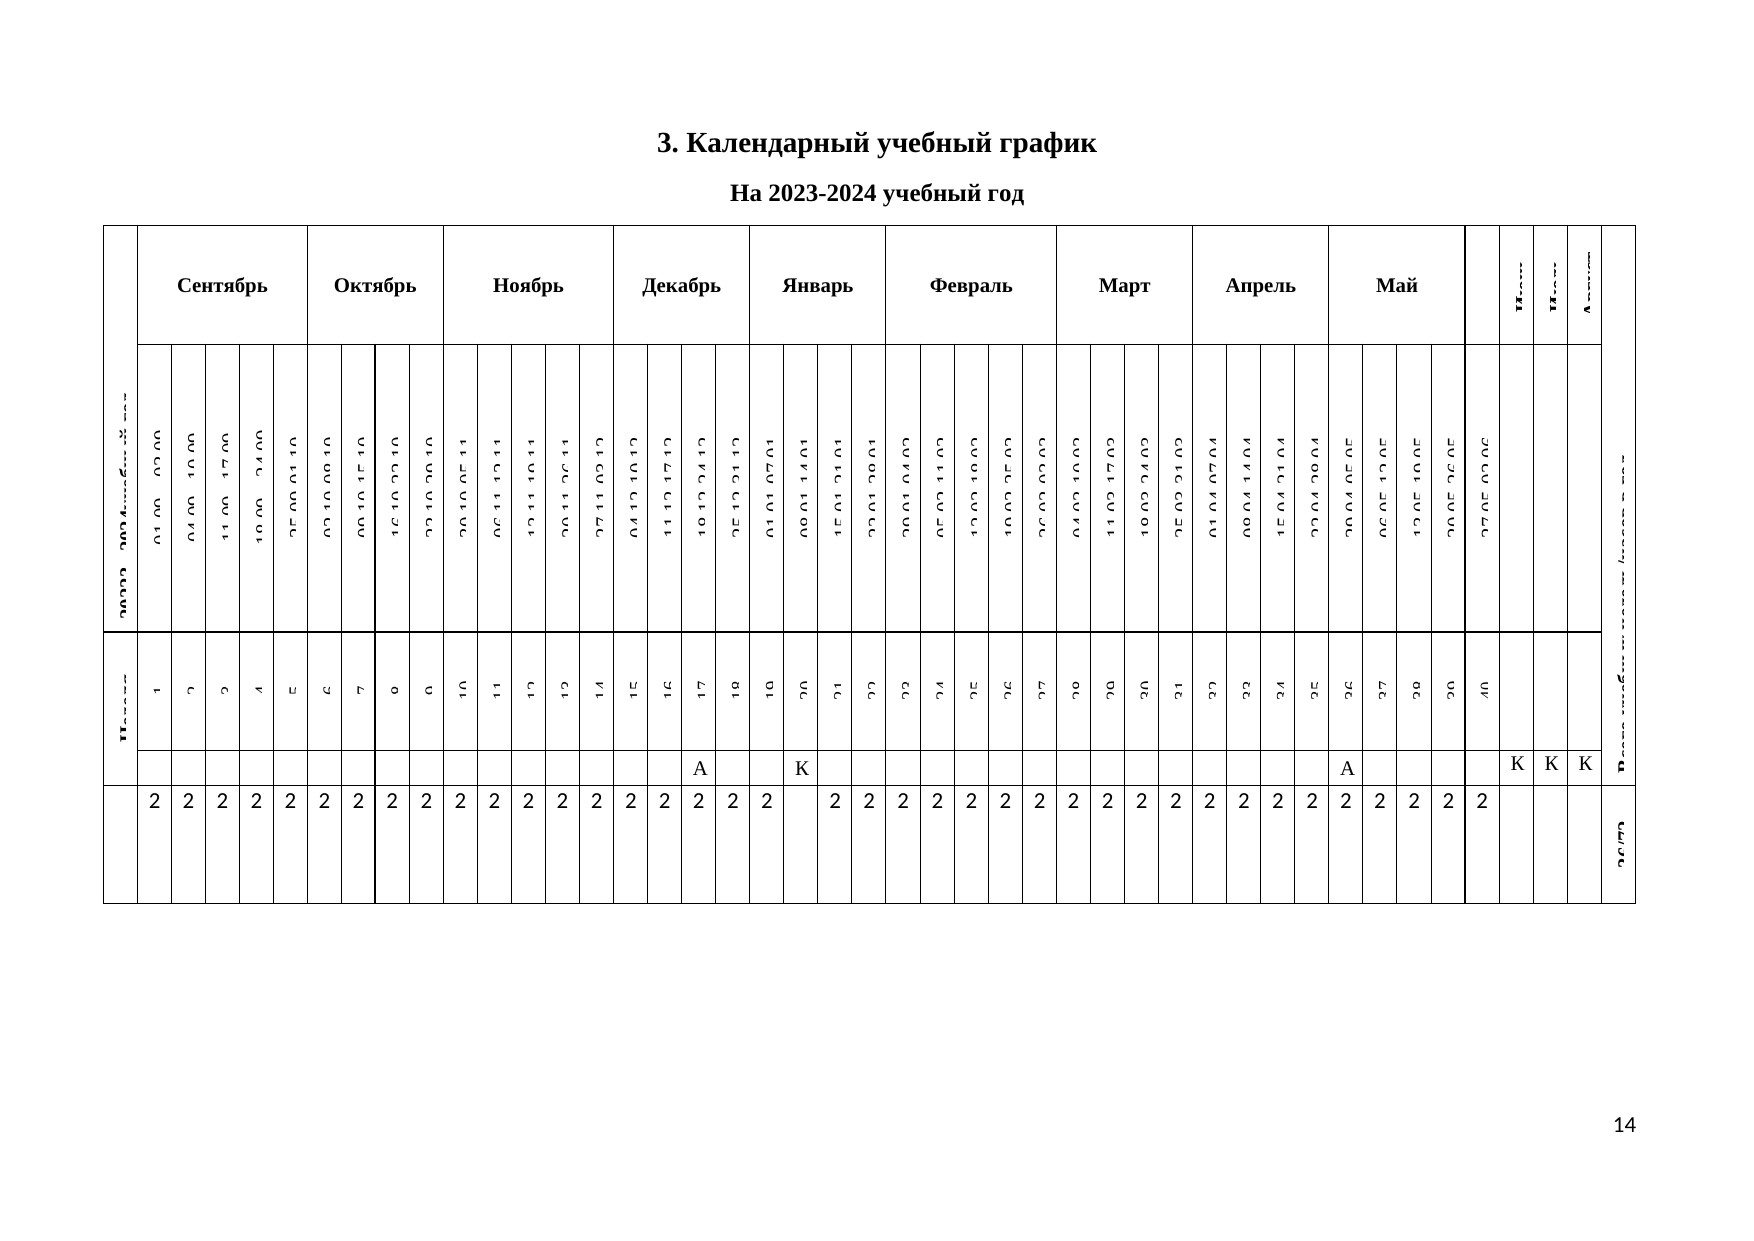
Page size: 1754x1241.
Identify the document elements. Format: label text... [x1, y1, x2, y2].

table_cell 2 [1023, 786, 1056, 903]
table_cell 5 [274, 633, 307, 749]
table_cell 22.01-28.01 [852, 345, 885, 631]
table_cell 16 [648, 633, 681, 749]
table_cell 36 [1329, 633, 1362, 749]
table_cell [1568, 633, 1601, 749]
table_cell [410, 751, 443, 785]
table_cell 2 [546, 786, 579, 903]
table_cell [750, 751, 783, 785]
table_header Декабрь [614, 226, 749, 343]
table_cell К [784, 751, 817, 785]
table_cell 38 [1397, 633, 1431, 749]
table_cell 30.10-05.11 [444, 345, 477, 631]
table_cell [512, 751, 545, 785]
table_cell [1466, 751, 1499, 785]
table_cell 25.12-31.12 [716, 345, 749, 631]
table_cell [240, 751, 273, 785]
table_cell 22 [852, 633, 885, 749]
table_cell [1397, 751, 1431, 785]
table_cell [1432, 751, 1464, 785]
table_cell [955, 751, 988, 785]
table_cell 01.01-07.01 [750, 345, 783, 631]
table_cell 40 [1466, 633, 1499, 749]
table_cell 6 [308, 633, 341, 749]
table_cell 18.09 – 24.09 [240, 345, 273, 631]
table_cell 2 [138, 786, 171, 903]
table_cell 25.09-01.10 [274, 345, 307, 631]
table_cell 2 [1091, 786, 1124, 903]
table_cell К [1500, 751, 1533, 785]
table_header Октябрь [308, 226, 443, 343]
table_cell 12 [512, 633, 545, 749]
table_cell [1534, 633, 1567, 749]
table_cell [1227, 751, 1260, 785]
table_header Май [1329, 226, 1464, 343]
table_cell 2 [1432, 786, 1464, 903]
table_cell 25 [955, 633, 988, 749]
table_cell [1534, 786, 1567, 903]
table_header Август [1568, 226, 1601, 343]
table_cell 13.11-19.11 [512, 345, 545, 631]
table_header Апрель [1193, 226, 1328, 343]
table_cell [1159, 751, 1192, 785]
table_cell [1500, 786, 1533, 903]
table_cell [206, 751, 239, 785]
table_cell 10 [444, 633, 477, 749]
table_cell 06.11-12.11 [478, 345, 511, 631]
table_cell 2 [1363, 786, 1396, 903]
table_cell Неделя [104, 633, 137, 785]
table_cell 25.03-31.03 [1159, 345, 1192, 631]
table_cell 24 [921, 633, 954, 749]
table_cell 37 [1363, 633, 1396, 749]
table_cell 2 [648, 786, 681, 903]
table_cell [1023, 751, 1056, 785]
table_cell 18.12-24.12 [682, 345, 715, 631]
table_cell 21 [818, 633, 851, 749]
table_cell [274, 751, 307, 785]
table_cell 15.04-21.04 [1261, 345, 1294, 631]
table_header Июнь [1500, 226, 1533, 343]
table_cell 02.10-08.10 [308, 345, 341, 631]
table_cell 08.01-14.01 [784, 345, 817, 631]
table_cell 2 [478, 786, 511, 903]
table_cell 2 [955, 786, 988, 903]
table_cell 2 [1159, 786, 1192, 903]
table_cell 01.09 – 03.09 [138, 345, 171, 631]
table_cell [478, 751, 511, 785]
table_cell 09.10-15.10 [342, 345, 374, 631]
table_cell 2 [1466, 786, 1499, 903]
table_cell [1261, 751, 1294, 785]
table_cell 2 [512, 786, 545, 903]
table_cell 04.09 –10.09 [172, 345, 205, 631]
table_cell 2 [1261, 786, 1294, 903]
table_cell 12.02-18.02 [955, 345, 988, 631]
table_cell 23 [886, 633, 920, 749]
table_header Февраль [886, 226, 1056, 343]
table_cell [1363, 751, 1396, 785]
table_cell 26.02-03.03 [1023, 345, 1056, 631]
table_cell [546, 751, 579, 785]
table_cell 31 [1159, 633, 1192, 749]
table_cell 3 [206, 633, 239, 749]
table_cell 27.05-02.06 [1466, 345, 1499, 631]
table_header Ноябрь [444, 226, 613, 343]
table_cell 20 [784, 633, 817, 749]
table_cell 2 [1125, 786, 1158, 903]
table_cell 2 [172, 786, 205, 903]
table_cell [648, 751, 681, 785]
table_cell [989, 751, 1022, 785]
table_cell 2 [342, 786, 374, 903]
table_cell [1193, 751, 1226, 785]
table_cell 2 [852, 786, 885, 903]
table_cell 08.04-14.04 [1227, 345, 1260, 631]
table_cell [104, 786, 137, 903]
table_cell А [682, 751, 715, 785]
table_header Июль [1534, 226, 1567, 343]
table_cell [1295, 751, 1328, 785]
table_cell 34 [1261, 633, 1294, 749]
table_cell 2 [886, 786, 920, 903]
table_cell 35 [1295, 633, 1328, 749]
table_cell 04.12-10.12 [614, 345, 647, 631]
table_header Январь [750, 226, 885, 343]
table_cell 8 [376, 633, 409, 749]
table_cell 11.09 –17.09 [206, 345, 239, 631]
table_cell [921, 751, 954, 785]
table_cell 26 [989, 633, 1022, 749]
table_cell К [1568, 751, 1601, 785]
table_cell 23.10-29.10 [410, 345, 443, 631]
table_header 20223– 2024учебный год [104, 226, 137, 631]
table_cell 2 [410, 786, 443, 903]
table_cell [886, 751, 920, 785]
table_cell 30 [1125, 633, 1158, 749]
table_cell 17 [682, 633, 715, 749]
table_cell 11.12-17.12 [648, 345, 681, 631]
table_cell 1 [138, 633, 171, 749]
table_cell 18 [716, 633, 749, 749]
table_cell [1500, 345, 1533, 631]
table_cell 2 [1397, 786, 1431, 903]
table_cell 2 [1193, 786, 1226, 903]
table_cell [444, 751, 477, 785]
table_cell 2 [750, 786, 783, 903]
table_cell 19.02-25.02 [989, 345, 1022, 631]
table_cell 9 [410, 633, 443, 749]
table_cell 2 [614, 786, 647, 903]
table_cell [1568, 345, 1601, 631]
table_cell 36/72 [1602, 786, 1635, 903]
table_cell 29 [1091, 633, 1124, 749]
table_cell 04.03-10.03 [1057, 345, 1090, 631]
table_cell [580, 751, 613, 785]
table_cell 28 [1057, 633, 1090, 749]
table_cell [308, 751, 341, 785]
table_cell 13.05-19.05 [1397, 345, 1431, 631]
table_cell 2 [1057, 786, 1090, 903]
table_cell [784, 786, 817, 903]
table_cell 39 [1432, 633, 1464, 749]
table_cell 29.04-05.05 [1329, 345, 1362, 631]
table_cell 2 [1227, 786, 1260, 903]
table_cell 2 [1295, 786, 1328, 903]
table_cell 2 [682, 786, 715, 903]
table_cell А [1329, 751, 1362, 785]
table_cell 11.03-17.03 [1091, 345, 1124, 631]
table_header Март [1057, 226, 1192, 343]
table_cell 27 [1023, 633, 1056, 749]
table_cell [1091, 751, 1124, 785]
table_cell 32 [1193, 633, 1226, 749]
table_cell 22.04-28.04 [1295, 345, 1328, 631]
table_cell 7 [342, 633, 374, 749]
table_cell [852, 751, 885, 785]
table_cell 4 [240, 633, 273, 749]
table_cell 20.11-26.11 [546, 345, 579, 631]
table_cell [716, 751, 749, 785]
table_cell 05.02-11.02 [921, 345, 954, 631]
table_cell [1500, 633, 1533, 749]
table_cell 06.05-12.05 [1363, 345, 1396, 631]
table_cell 11 [478, 633, 511, 749]
table_cell 29.01-04.02 [886, 345, 920, 631]
table_cell 2 [580, 786, 613, 903]
table_cell 2 [989, 786, 1022, 903]
table_cell 20.05-26.05 [1432, 345, 1464, 631]
table_cell 2 [716, 786, 749, 903]
table_cell 2 [274, 786, 307, 903]
table_cell [614, 751, 647, 785]
table_cell 2 [376, 786, 409, 903]
table_header [1466, 226, 1499, 343]
table_cell К [1534, 751, 1567, 785]
table_cell [172, 751, 205, 785]
table_cell 13 [546, 633, 579, 749]
text На 2023-2024 учебный год [118, 178, 1636, 206]
table_cell [342, 751, 374, 785]
table_cell 16.10-22.10 [376, 345, 409, 631]
table_cell 33 [1227, 633, 1260, 749]
table_cell 01.04-07.04 [1193, 345, 1226, 631]
table_cell 18.03-24.03 [1125, 345, 1158, 631]
table_cell 2 [921, 786, 954, 903]
table_cell [1568, 786, 1601, 903]
table_cell 2 [444, 786, 477, 903]
table_cell 2 [308, 786, 341, 903]
table_cell 2 [1329, 786, 1362, 903]
table_cell [138, 751, 171, 785]
table_cell [818, 751, 851, 785]
table_cell 15 [614, 633, 647, 749]
table_cell 2 [172, 633, 205, 749]
table_cell 19 [750, 633, 783, 749]
table_cell [376, 751, 409, 785]
table_cell 27.11-03.12 [580, 345, 613, 631]
table_cell [1125, 751, 1158, 785]
table_cell 14 [580, 633, 613, 749]
table_cell [1057, 751, 1090, 785]
table_cell [1534, 345, 1567, 631]
text 3. Календарный учебный график [118, 125, 1636, 158]
table_cell 2 [206, 786, 239, 903]
table_cell 2 [818, 786, 851, 903]
table_cell 15.01-21.01 [818, 345, 851, 631]
table_header Всего учебных недель/часов в год [1602, 226, 1635, 785]
table_header Сентябрь [138, 226, 307, 343]
table_cell 2 [240, 786, 273, 903]
